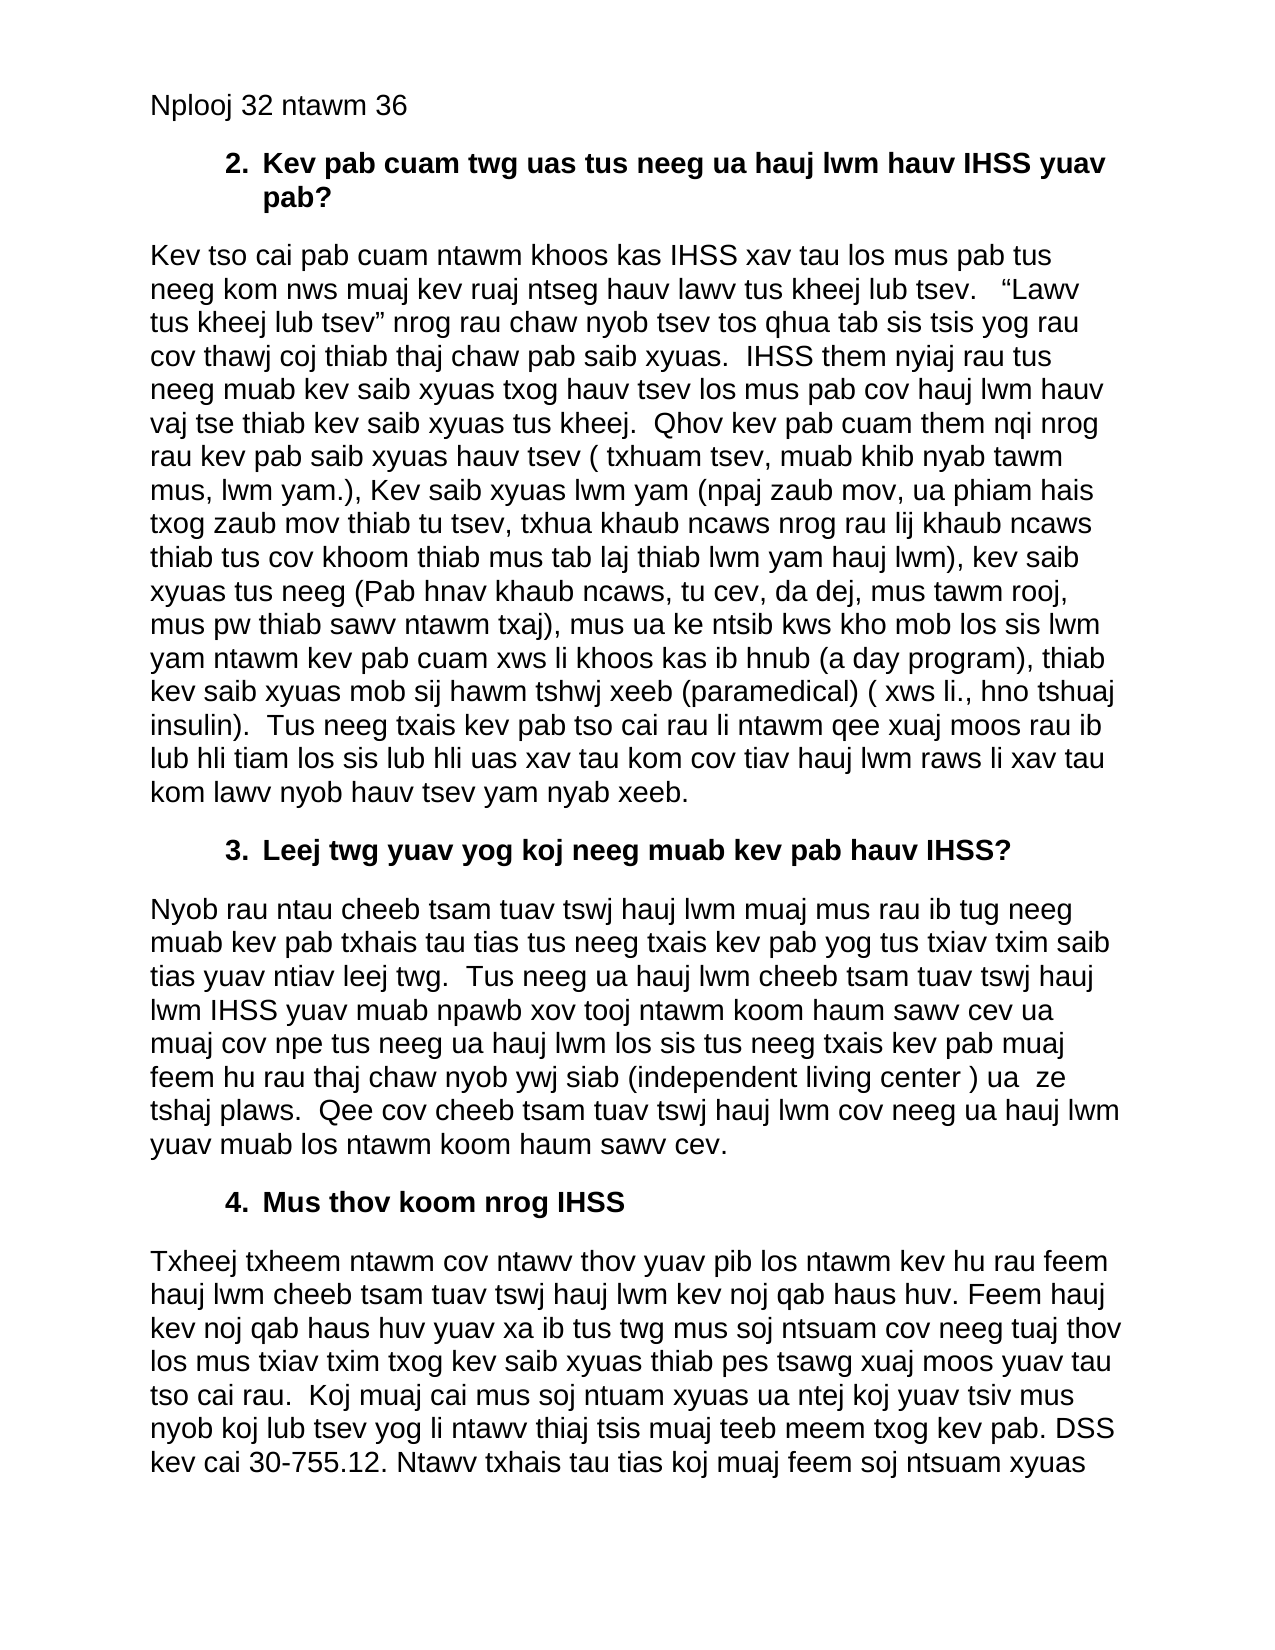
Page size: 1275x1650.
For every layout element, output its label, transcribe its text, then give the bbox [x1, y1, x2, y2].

subtitle Mus thov koom nrog IHSS [225, 1185, 1125, 1219]
subtitle Leej twg yuav yog koj neeg muab kev pab hauv IHSS? [225, 833, 1125, 867]
text Nyob rau ntau cheeb tsam tuav tswj hauj lwm muaj mus rau ib tug neeg muab kev pab txhais tau tias tus neeg txais kev pab yog tus txiav txim saib tias yuav ntiav leej twg. Tus neeg ua hauj lwm cheeb tsam tuav tswj hauj lwm IHSS yuav muab npawb xov tooj ntawm koom haum sawv cev ua muaj cov npe tus neeg ua hauj lwm los sis tus neeg txais kev pab muaj feem hu rau thaj chaw nyob ywj siab (independent living center ) ua ze tshaj plaws. Qee cov cheeb tsam tuav tswj hauj lwm cov neeg ua hauj lwm yuav muab los ntawm koom haum sawv cev. [150, 892, 1125, 1160]
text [150, 1244, 1125, 1478]
text Kev tso cai pab cuam ntawm khoos kas IHSS xav tau los mus pab tus neeg kom nws muaj kev ruaj ntseg hauv lawv tus kheej lub tsev. “Lawv tus kheej lub tsev” nrog rau chaw nyob tsev tos qhua tab sis tsis yog rau cov thawj coj thiab thaj chaw pab saib xyuas. IHSS them nyiaj rau tus neeg muab kev saib xyuas txog hauv tsev los mus pab cov hauj lwm hauv vaj tse thiab kev saib xyuas tus kheej. Qhov kev pab cuam them nqi nrog rau kev pab saib xyuas hauv tsev ( txhuam tsev, muab khib nyab tawm mus, lwm yam.), Kev saib xyuas lwm yam (npaj zaub mov, ua phiam hais txog zaub mov thiab tu tsev, txhua khaub ncaws nrog rau lij khaub ncaws thiab tus cov khoom thiab mus tab laj thiab lwm yam hauj lwm), kev saib xyuas tus neeg (Pab hnav khaub ncaws, tu cev, da dej, mus tawm rooj, mus pw thiab sawv ntawm txaj), mus ua ke ntsib kws kho mob los sis lwm yam ntawm kev pab cuam xws li khoos kas ib hnub (a day program), thiab kev saib xyuas mob sij hawm tshwj xeeb (paramedical) ( xws li., hno tshuaj insulin). Tus neeg txais kev pab tso cai rau li ntawm qee xuaj moos rau ib lub hli tiam los sis lub hli uas xav tau kom cov tiav hauj lwm raws li xav tau kom lawv nyob hauv tsev yam nyab xeeb. [150, 238, 1125, 808]
subtitle Kev pab cuam twg uas tus neeg ua hauj lwm hauv IHSS yuav pab? [225, 146, 1125, 213]
